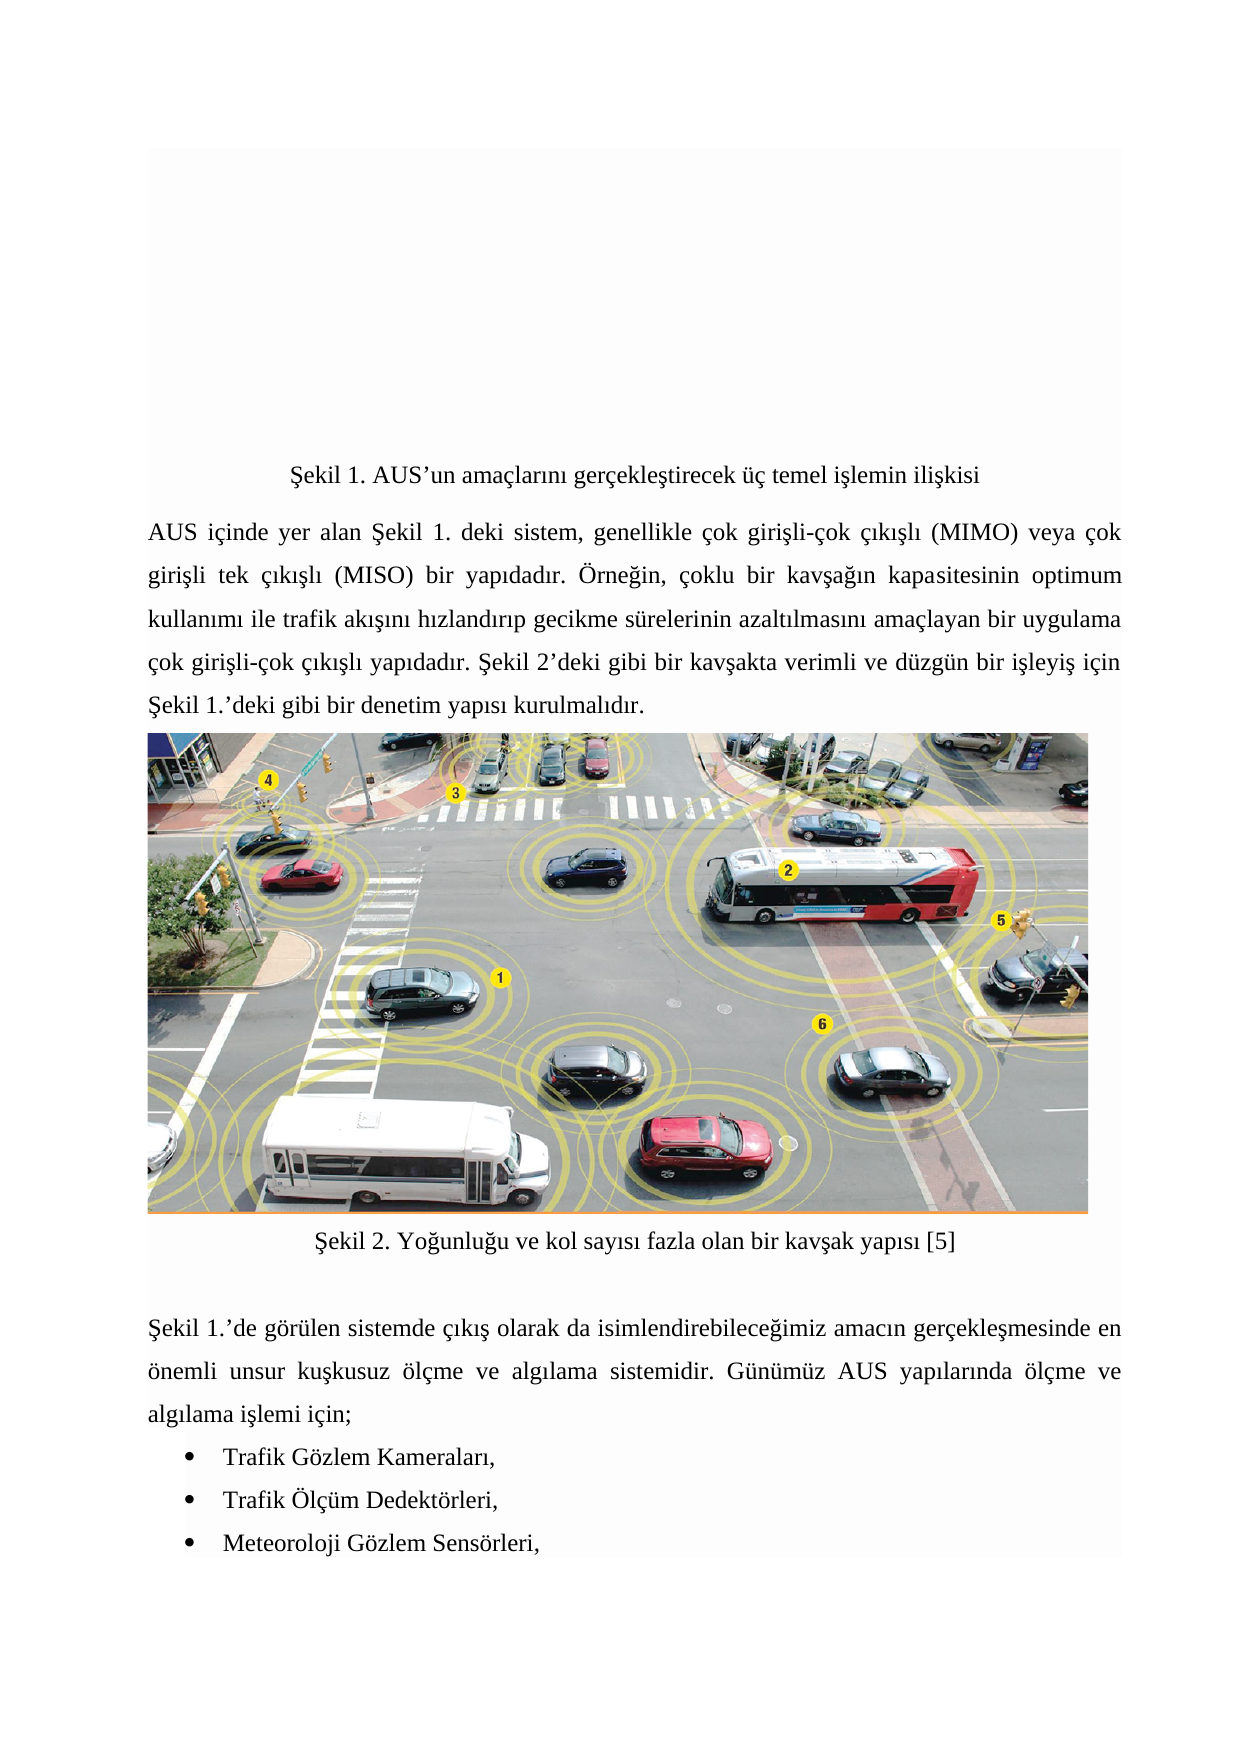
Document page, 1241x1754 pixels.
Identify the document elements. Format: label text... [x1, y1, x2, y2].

list Trafik Gözlem Kameraları, [185, 1442, 1122, 1471]
list AUS içinde yer alan Şekil 1. deki sistem, genellikle çok girişli-çok çıkışlı (MIMO) veya çok girişli tek çıkışlı (MISO) bir yapıdadır. Örneğin, çoklu bir kavşağın kapasitesinin optimum kullanımı ile trafik akışını hızlandırıp gecikme sürelerinin azaltılmasını amaçlayan bir uygulama çok girişli-çok çıkışlı yapıdadır. Şekil 2’deki gibi bir kavşakta verimli ve düzgün bir işleyiş için Şekil 1.’deki gibi bir denetim yapısı kurulmalıdır. [148, 517, 1122, 719]
list Meteoroloji Gözlem Sensörleri, [185, 1528, 1122, 1557]
list Şekil 2. Yoğunluğu ve kol sayısı fazla olan bir kavşak yapısı [5] [148, 1226, 1122, 1255]
list Şekil 1.’de görülen sistemde çıkış olarak da isimlendirebileceğimiz amacın gerçekleşmesinde en önemli unsur kuşkusuz ölçme ve algılama sistemidir. Günümüz AUS yapılarında ölçme ve algılama işlemi için; [148, 1313, 1122, 1428]
list Şekil 1. AUS’un amaçlarını gerçekleştirecek üç temel işlemin ilişkisi [148, 460, 1122, 489]
picture [147, 733, 1089, 1214]
list Trafik Ölçüm Dedektörleri, [185, 1485, 1122, 1514]
